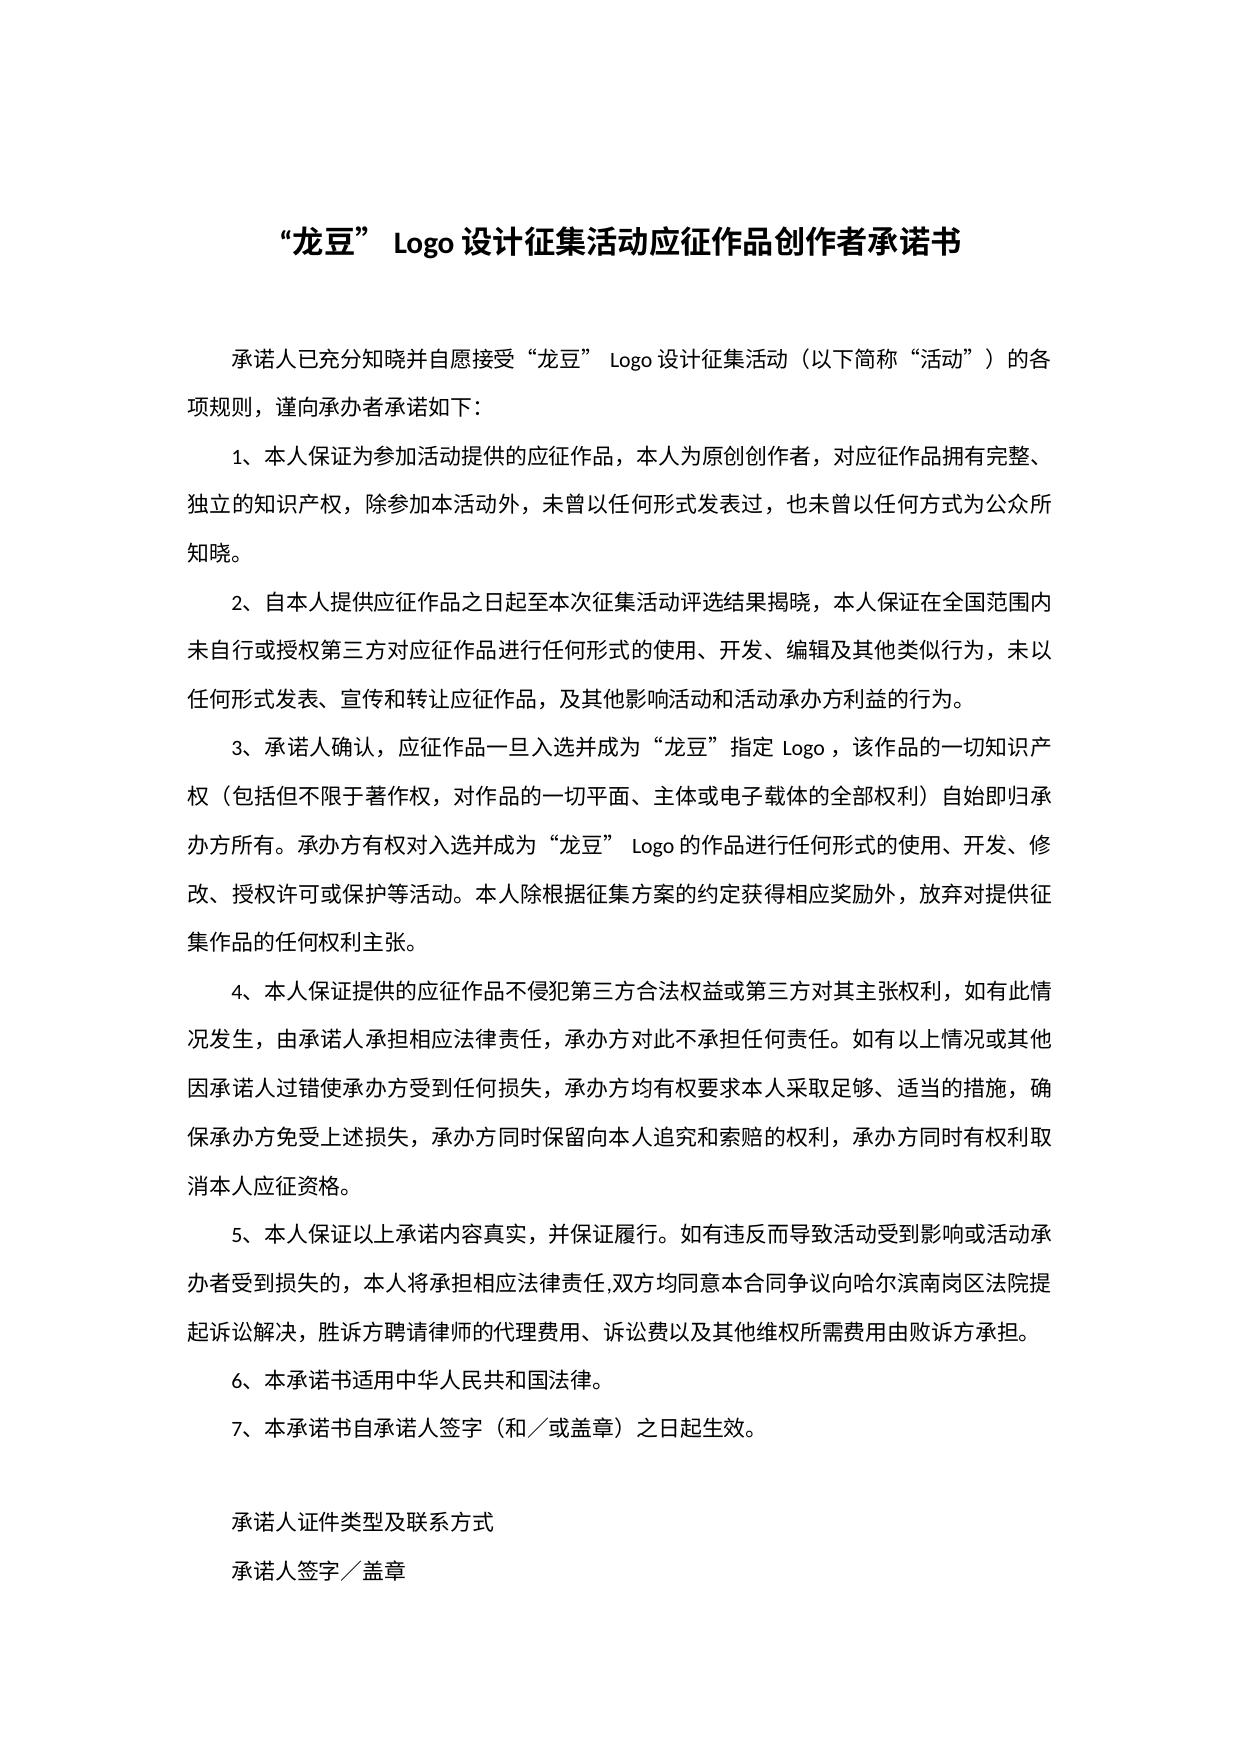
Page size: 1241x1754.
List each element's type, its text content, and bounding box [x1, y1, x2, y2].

text 2、自本人提供应征作品之日起至本次征集活动评选结果揭晓，本人保证在全国范围内未自行或授权第三方对应征作品进行任何形式的使用、开发、编辑及其他类似行为，未以任何形式发表、宣传和转让应征作品，及其他影响活动和活动承办方利益的行为。 [187, 584, 1053, 714]
list 本人保证以上承诺内容真实，并保证履行。如有违反而导致活动受到影响或活动承办者受到损失的，本人将承担相应法律责任,双方均同意本合同争议向哈尔滨南岗区法院提起诉讼解决，胜诉方聘请律师的代理费用、诉讼费以及其他维权所需费用由败诉方承担。 [187, 1217, 1053, 1347]
text 6、本承诺书适用中华人民共和国法律。 [187, 1362, 1053, 1395]
text 承诺人证件类型及联系方式 [187, 1505, 1053, 1537]
text 4、本人保证提供的应征作品不侵犯第三方合法权益或第三方对其主张权利，如有此情况发生，由承诺人承担相应法律责任，承办方对此不承担任何责任。如有以上情况或其他因承诺人过错使承办方受到任何损失，承办方均有权要求本人采取足够、适当的措施，确保承办方免受上述损失，承办方同时保留向本人追究和索赔的权利，承办方同时有权利取消本人应征资格。 [187, 973, 1053, 1201]
text 1、本人保证为参加活动提供的应征作品，本人为原创创作者，对应征作品拥有完整、独立的知识产权，除参加本活动外，未曾以任何形式发表过，也未曾以任何方式为公众所知晓。 [187, 438, 1053, 568]
text 承诺人已充分知晓并自愿接受“龙豆” Logo 设计征集活动（以下简称“活动”）的各项规则，谨向承办者承诺如下： [187, 341, 1053, 422]
text “龙豆” Logo 设计征集活动应征作品创作者承诺书 [187, 208, 1053, 273]
text 3、承诺人确认，应征作品一旦入选并成为“龙豆”指定 Logo ，该作品的一切知识产权（包括但不限于著作权，对作品的一切平面、主体或电子载体的全部权利）自始即归承办方所有。承办方有权对入选并成为“龙豆” Logo 的作品进行任何形式的使用、开发、修改、授权许可或保护等活动。本人除根据征集方案的约定获得相应奖励外，放弃对提供征集作品的任何权利主张。 [187, 730, 1053, 957]
text 7、本承诺书自承诺人签字（和／或盖章）之日起生效。 [187, 1411, 1053, 1443]
text 承诺人签字／盖章 [187, 1553, 1053, 1586]
